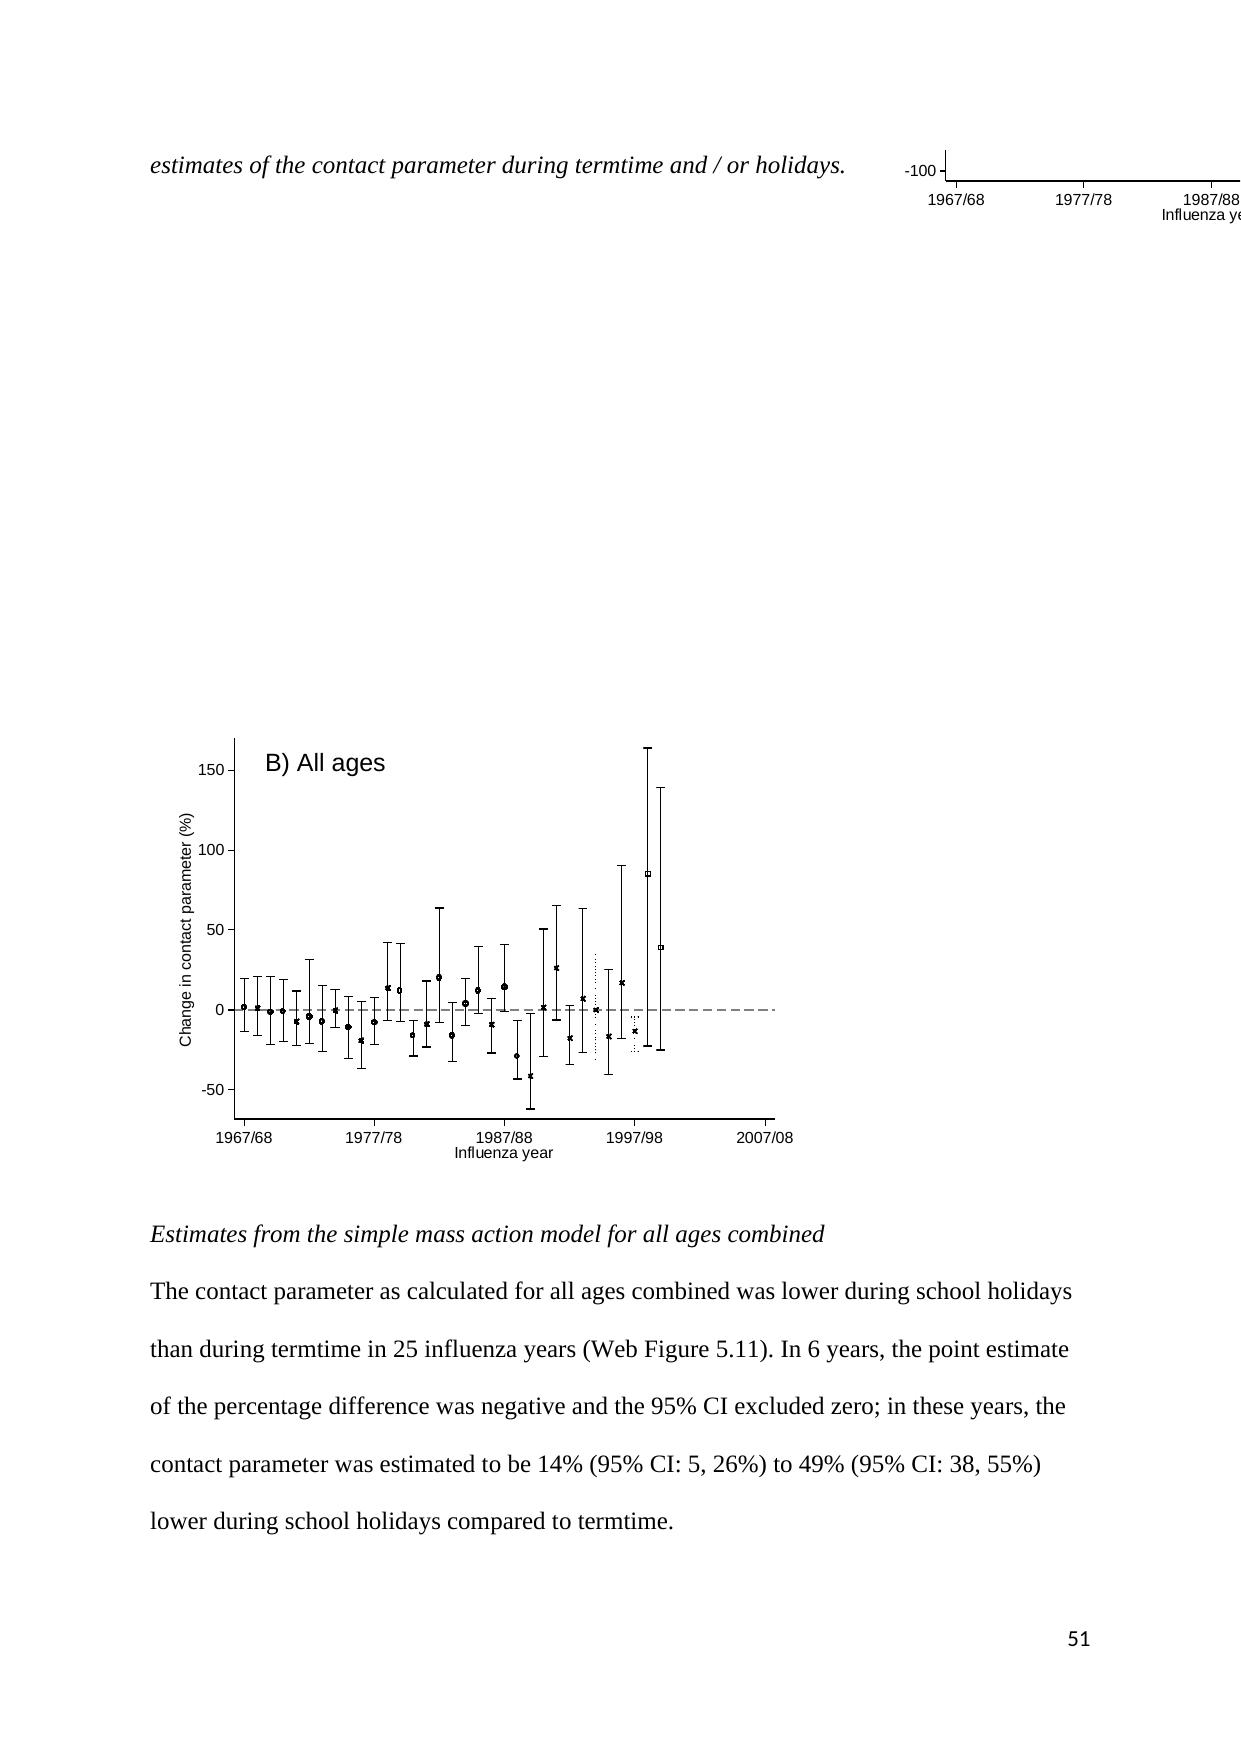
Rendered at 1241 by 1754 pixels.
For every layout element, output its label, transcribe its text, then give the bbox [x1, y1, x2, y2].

text The contact parameter as calculated for all ages combined was lower during school holidays than during termtime in 25 influenza years (Web Figure 5.11). In 6 years, the point estimate of the percentage difference was negative and the 95% CI excluded zero; in these years, the contact parameter was estimated to be 14% (95% CI: 5, 26%) to 49% (95% CI: 38, 55%) lower during school holidays compared to termtime. [150, 1276, 1090, 1535]
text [150, 150, 1090, 684]
text Estimates from the simple mass action model for all ages combined [150, 1219, 1090, 1248]
